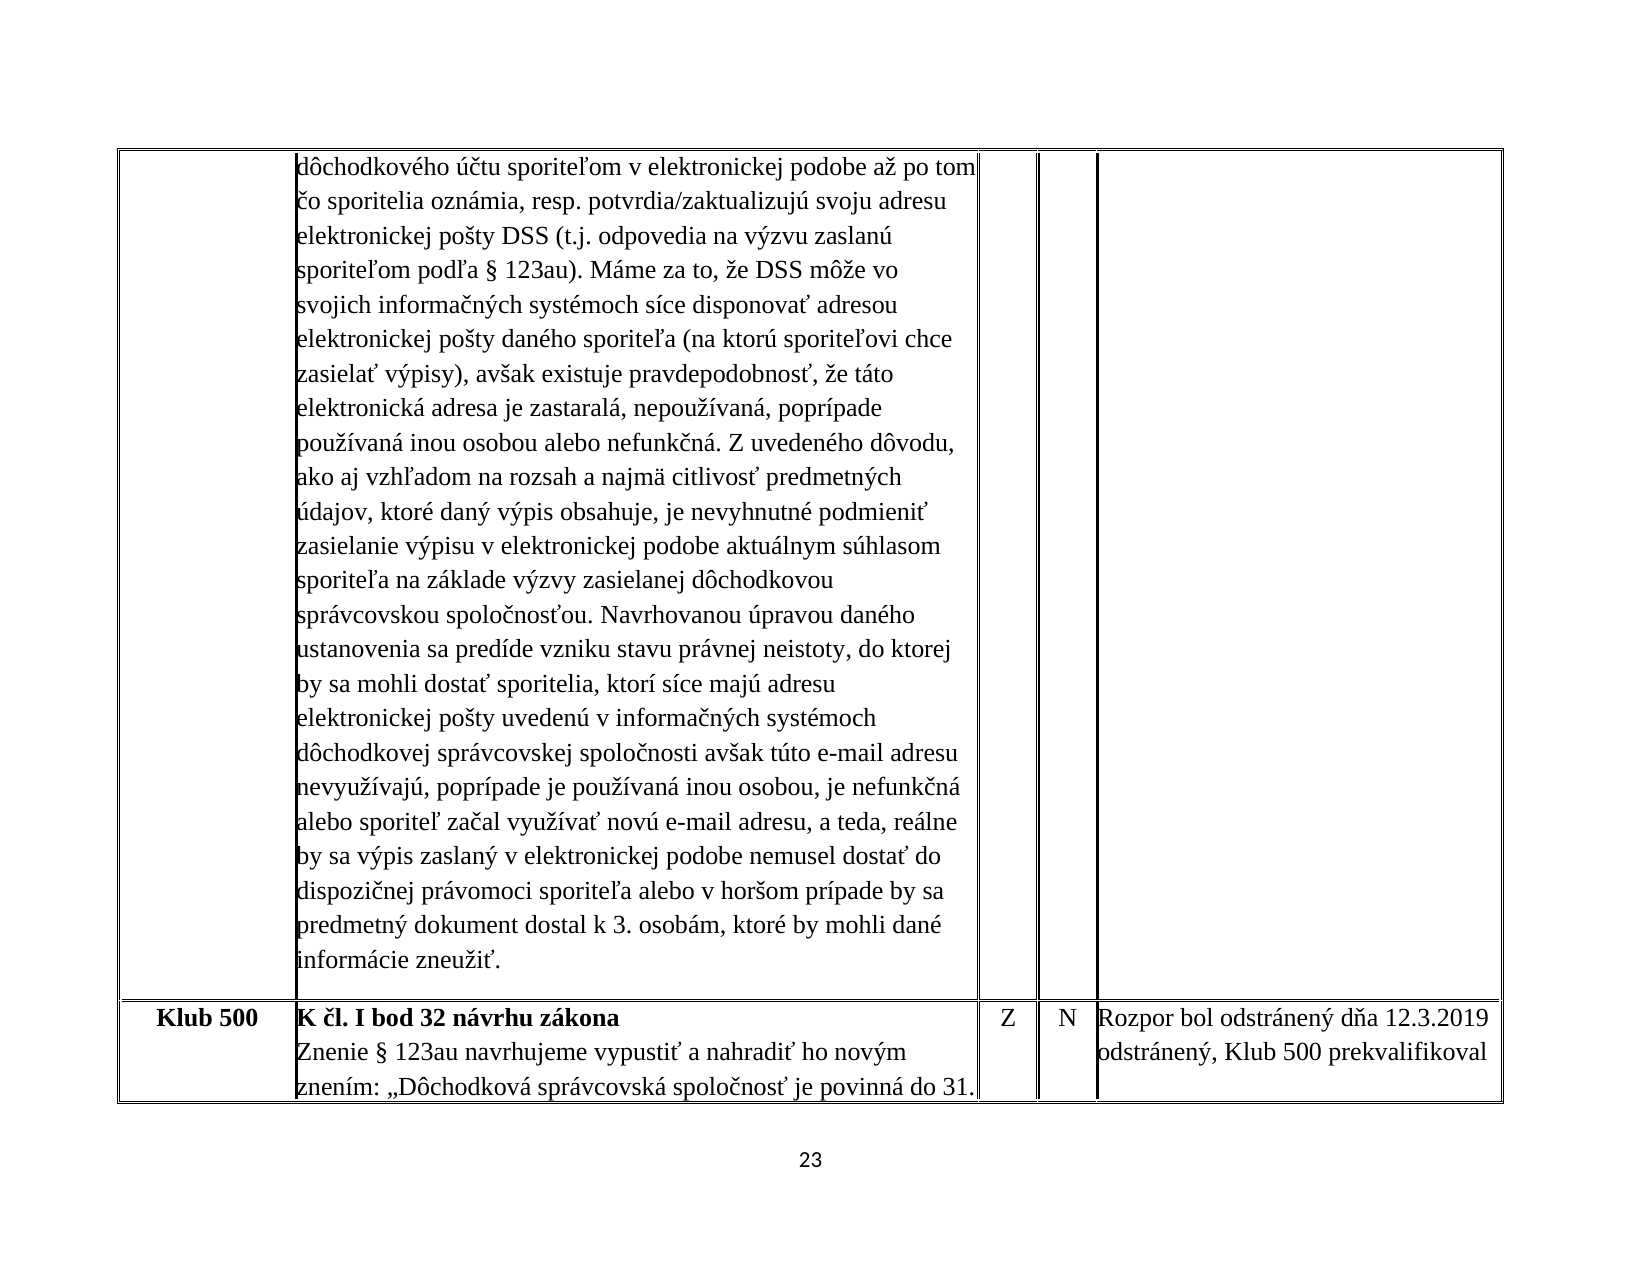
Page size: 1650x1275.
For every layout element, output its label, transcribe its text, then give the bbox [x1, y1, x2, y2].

table_cell Klub 500 [120, 151, 296, 998]
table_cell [296, 151, 978, 998]
table_cell Z [979, 999, 1038, 1101]
table_cell N [1038, 149, 1097, 998]
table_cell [1097, 999, 1501, 1101]
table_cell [1097, 151, 1501, 998]
table_cell Klub 500 [120, 999, 296, 1101]
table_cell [296, 1002, 978, 1101]
table_cell Z [979, 149, 1038, 998]
table_cell N [1038, 1002, 1097, 1101]
